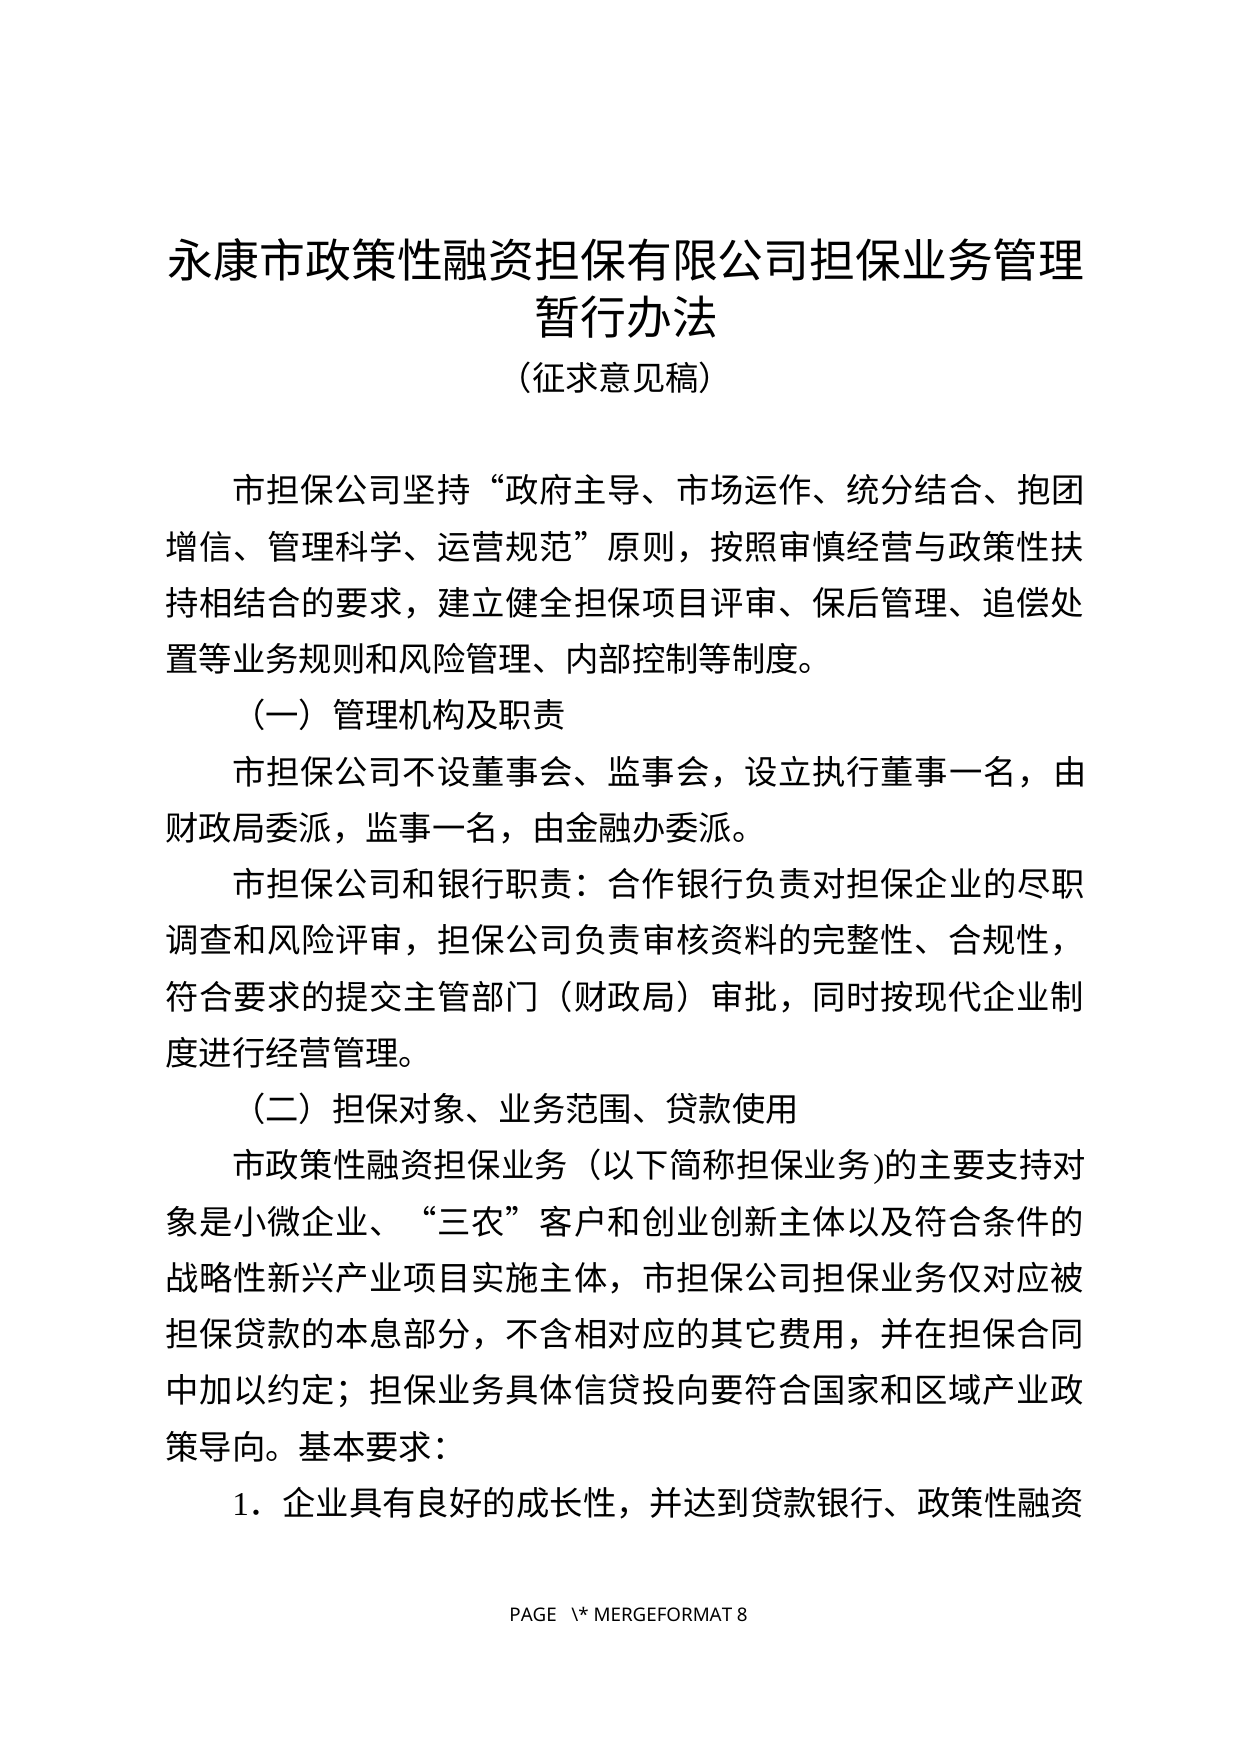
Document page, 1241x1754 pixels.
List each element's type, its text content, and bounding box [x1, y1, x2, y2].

text 市政策性融资担保业务（以下简称担保业务)的主要支持对象是小微企业、“三农”客户和创业创新主体以及符合条件的战略性新兴产业项目实施主体，市担保公司担保业务仅对应被担保贷款的本息部分，不含相对应的其它费用，并在担保合同中加以约定；担保业务具体信贷投向要符合国家和区域产业政策导向。基本要求： [165, 1133, 1087, 1470]
text 市担保公司和银行职责：合作银行负责对担保企业的尽职调查和风险评审，担保公司负责审核资料的完整性、合规性，符合要求的提交主管部门（财政局）审批，同时按现代企业制度进行经营管理。 [165, 852, 1087, 1077]
text （一）管理机构及职责 [165, 683, 1087, 739]
text 市担保公司坚持“政府主导、市场运作、统分结合、抱团增信、管理科学、运营规范”原则，按照审慎经营与政策性扶持相结合的要求，建立健全担保项目评审、保后管理、追偿处置等业务规则和风险管理、内部控制等制度。 [165, 458, 1087, 683]
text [165, 1470, 1087, 1527]
text （征求意见稿） [165, 345, 1087, 402]
text 永康市政策性融资担保有限公司担保业务管理暂行办法 [165, 233, 1087, 345]
text （二）担保对象、业务范围、贷款使用 [165, 1077, 1087, 1133]
text 市担保公司不设董事会、监事会，设立执行董事一名，由财政局委派，监事一名，由金融办委派。 [165, 739, 1087, 852]
